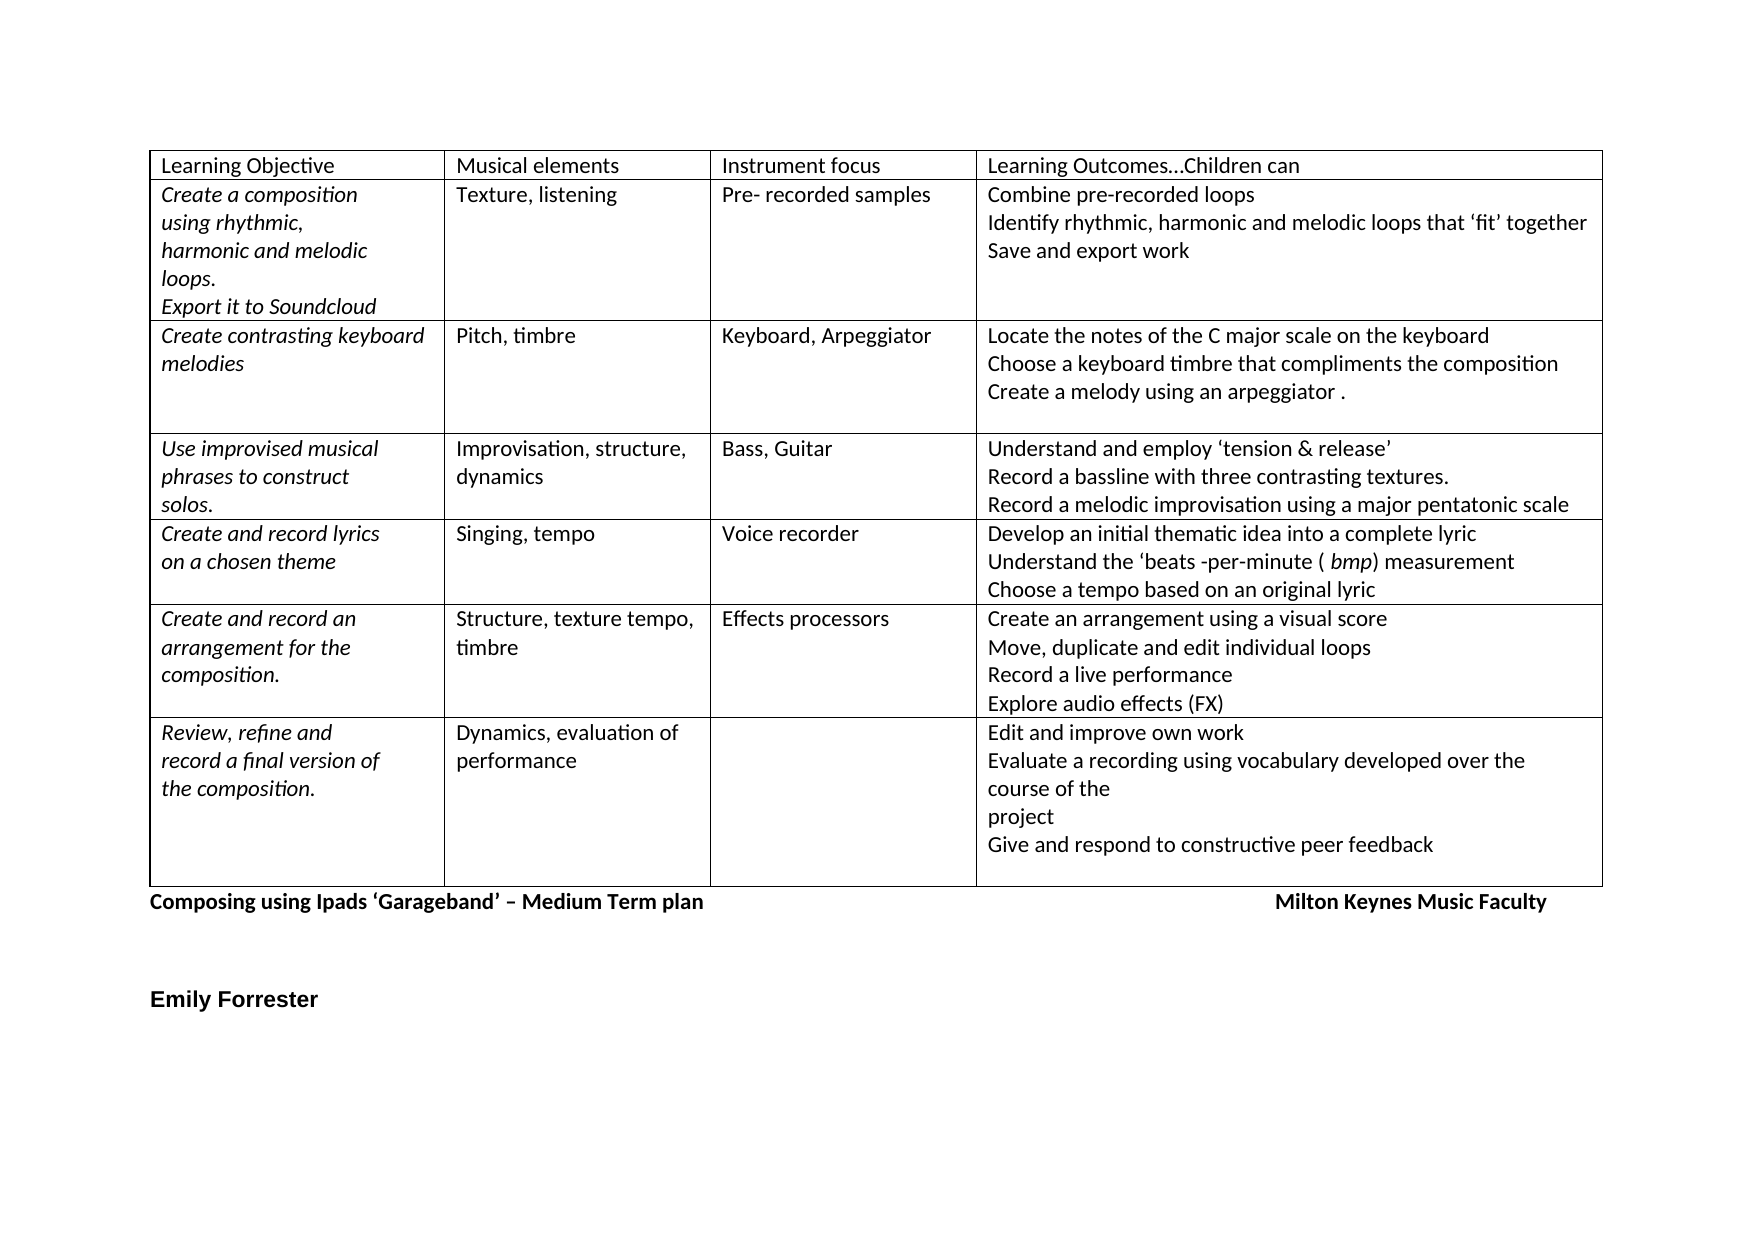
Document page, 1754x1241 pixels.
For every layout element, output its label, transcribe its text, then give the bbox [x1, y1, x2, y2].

table_cell Create a composition using rhythmic, harmonic and melodic loops. Export it to Soundcloud [151, 180, 444, 320]
table_cell Create contrasting keyboard melodies [151, 321, 444, 433]
table_cell Effects processors [711, 605, 976, 717]
table_cell [711, 718, 976, 886]
table_cell Pitch, timbre [445, 321, 710, 433]
table_cell Voice recorder [711, 520, 976, 603]
table_cell Develop an initial thematic idea into a complete lyric Understand the ‘beats -per-minute ( bmp) measurement Choose a tempo based on an original lyric [977, 520, 1602, 603]
table_cell Structure, texture tempo, timbre [445, 605, 710, 717]
table_header Learning Objective [151, 151, 444, 179]
table_cell Keyboard, Arpeggiator [711, 321, 976, 433]
table_cell Dynamics, evaluation of performance [445, 718, 710, 886]
table_cell Improvisation, structure, dynamics [445, 434, 710, 518]
table_cell Understand and employ ‘tension & release’ Record a bassline with three contrasting textures. Record a melodic improvisation using a major pentatonic scale [977, 434, 1602, 518]
table_cell Bass, Guitar [711, 434, 976, 518]
table_cell Review, refine and record a final version of the composition. [151, 718, 444, 886]
table_cell Create an arrangement using a visual score Move, duplicate and edit individual loops Record a live performance Explore audio effects (FX) [977, 605, 1602, 717]
table_cell Combine pre-recorded loops Identify rhythmic, harmonic and melodic loops that ‘fit’ together Save and export work [977, 180, 1602, 320]
table_cell Pre- recorded samples [711, 180, 976, 320]
table_cell Texture, listening [445, 180, 710, 320]
text Emily Forrester [150, 986, 1604, 1013]
table_cell Use improvised musical phrases to construct solos. [151, 434, 444, 518]
text Composing using Ipads ‘Garageband’ – Medium Term plan Milton Keynes Music Faculty [150, 887, 1604, 915]
table_cell Create and record an arrangement for the composition. [151, 605, 444, 717]
table_cell Edit and improve own work Evaluate a recording using vocabulary developed over the course of the project Give and respond to constructive peer feedback [977, 718, 1602, 886]
table_header Instrument focus [711, 151, 976, 179]
table_cell Singing, tempo [445, 520, 710, 603]
table_header Musical elements [445, 151, 710, 179]
table_cell Create and record lyrics on a chosen theme [151, 520, 444, 603]
table_cell Locate the notes of the C major scale on the keyboard Choose a keyboard timbre that compliments the composition Create a melody using an arpeggiator . [977, 321, 1602, 433]
table_header Learning Outcomes…Children can [977, 151, 1602, 179]
